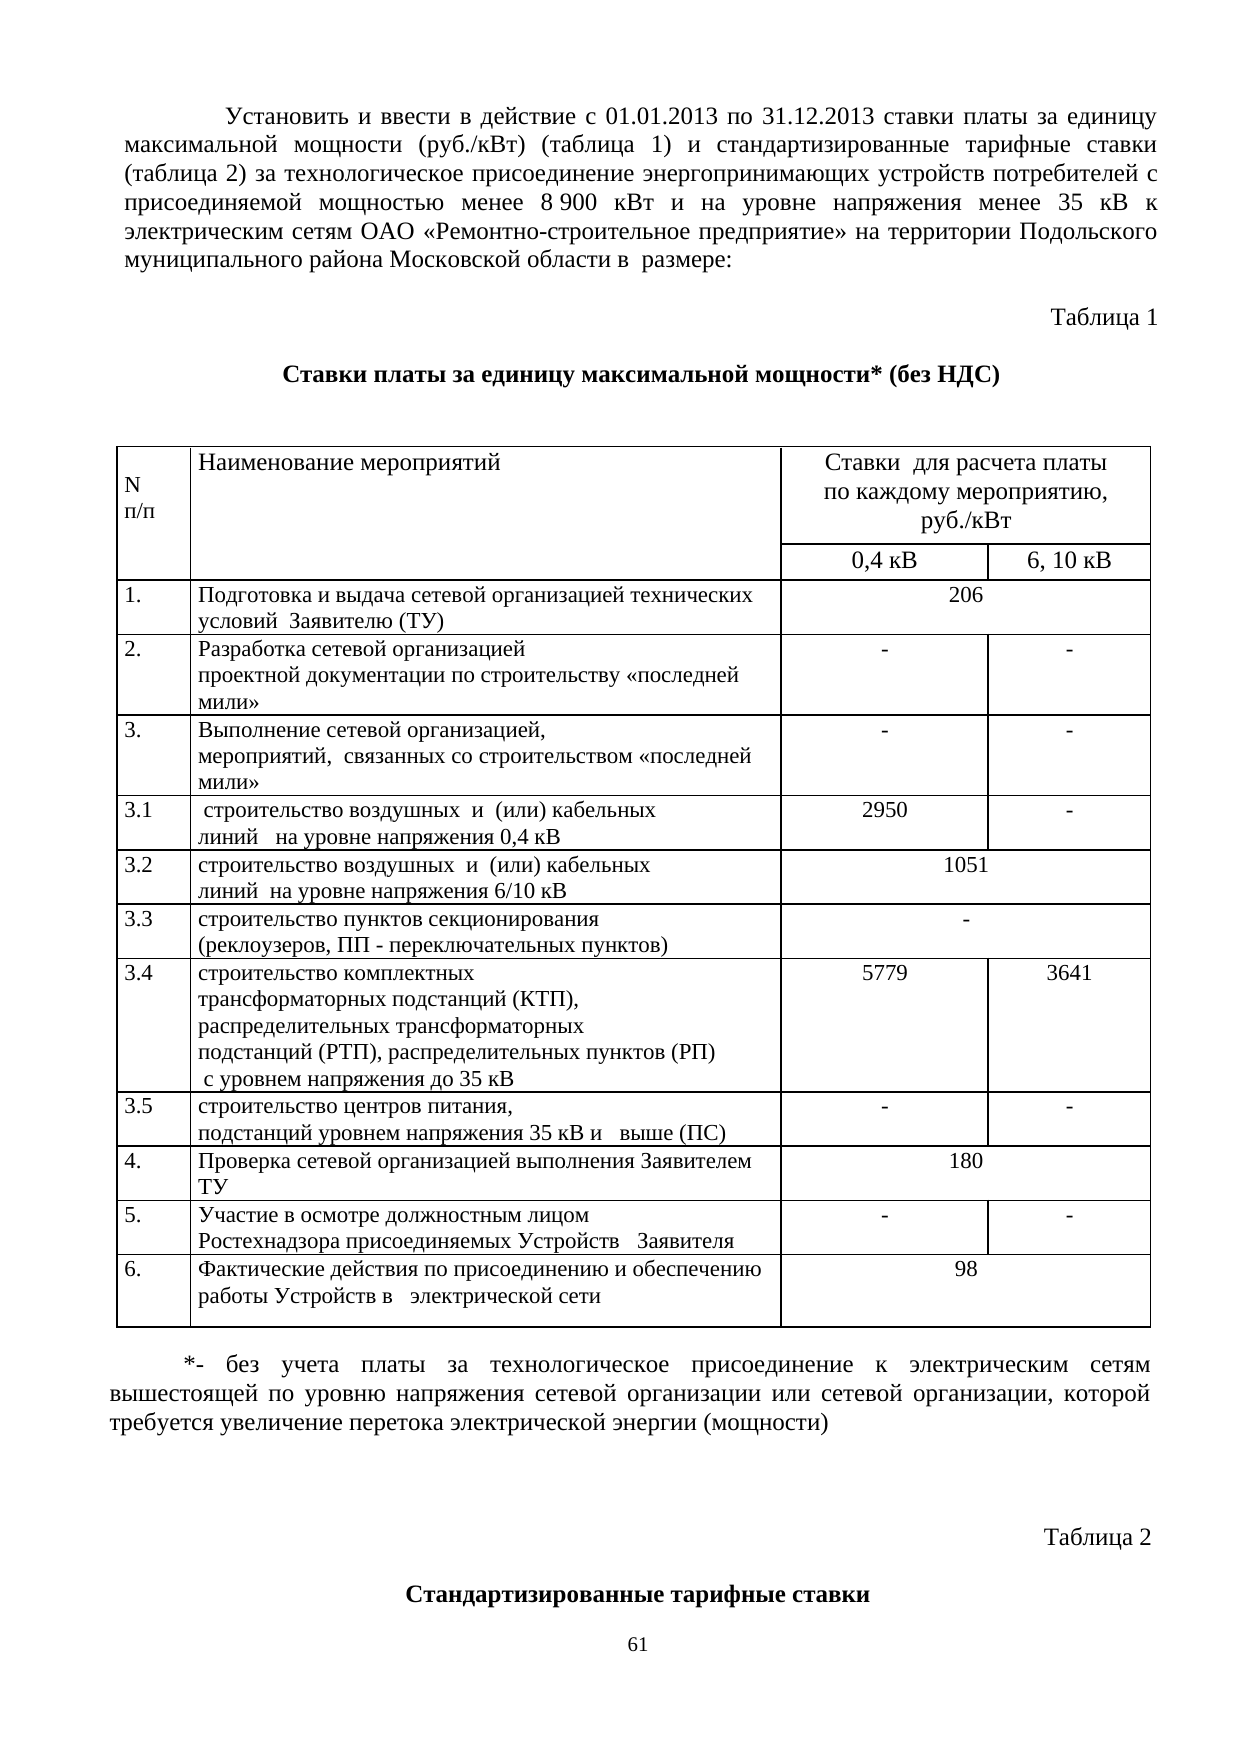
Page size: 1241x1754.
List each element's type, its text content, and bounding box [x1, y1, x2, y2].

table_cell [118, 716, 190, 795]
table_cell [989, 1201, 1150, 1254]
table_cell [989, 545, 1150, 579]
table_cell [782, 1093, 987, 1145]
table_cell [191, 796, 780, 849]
text *- без учета платы за технологическое присоединение к электрическим сетям вышестоящей по уровню напряжения сетевой организации или сетевой организации, которой требуется увеличение перетока электрической энергии (мощности) [109, 1349, 1152, 1435]
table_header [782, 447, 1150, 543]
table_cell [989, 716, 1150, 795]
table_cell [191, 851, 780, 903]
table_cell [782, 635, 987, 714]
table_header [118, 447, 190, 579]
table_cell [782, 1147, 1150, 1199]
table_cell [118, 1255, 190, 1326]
text Таблица 2 [50, 1522, 1152, 1550]
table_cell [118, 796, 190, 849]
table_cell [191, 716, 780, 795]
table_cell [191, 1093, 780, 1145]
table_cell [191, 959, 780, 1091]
text Установить и ввести в действие с 01.01.2013 по 31.12.2013 ставки платы за единицу максимальной мощности (руб./кВт) (таблица 1) и стандартизированные тарифные ставки (таблица 2) за технологическое присоединение энергопринимающих устройств потребителей с присоединяемой мощностью менее 8 900 кВт и на уровне напряжения менее 35 кВ к электрическим сетям ОАО «Ремонтно-строительное предприятие» на территории Подольского муниципального района Московской области в размере: [124, 101, 1158, 273]
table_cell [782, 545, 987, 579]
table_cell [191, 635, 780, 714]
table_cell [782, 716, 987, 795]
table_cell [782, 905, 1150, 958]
text Ставки платы за единицу максимальной мощности* (без НДС) [124, 359, 1158, 388]
text Стандартизированные тарифные ставки [50, 1579, 1152, 1608]
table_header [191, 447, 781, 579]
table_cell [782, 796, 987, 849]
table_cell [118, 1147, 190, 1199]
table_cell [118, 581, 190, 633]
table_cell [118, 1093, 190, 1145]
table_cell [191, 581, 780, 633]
text Таблица 1 [124, 302, 1158, 331]
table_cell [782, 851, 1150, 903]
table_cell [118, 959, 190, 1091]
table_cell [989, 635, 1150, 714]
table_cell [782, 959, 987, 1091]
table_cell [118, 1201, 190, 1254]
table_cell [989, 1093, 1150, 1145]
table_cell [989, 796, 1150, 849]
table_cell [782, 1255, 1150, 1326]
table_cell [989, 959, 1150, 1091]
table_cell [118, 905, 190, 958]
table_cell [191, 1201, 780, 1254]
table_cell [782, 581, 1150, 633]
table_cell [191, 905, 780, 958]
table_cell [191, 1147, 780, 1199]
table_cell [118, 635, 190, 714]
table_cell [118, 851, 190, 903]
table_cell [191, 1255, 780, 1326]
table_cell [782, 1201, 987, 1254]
